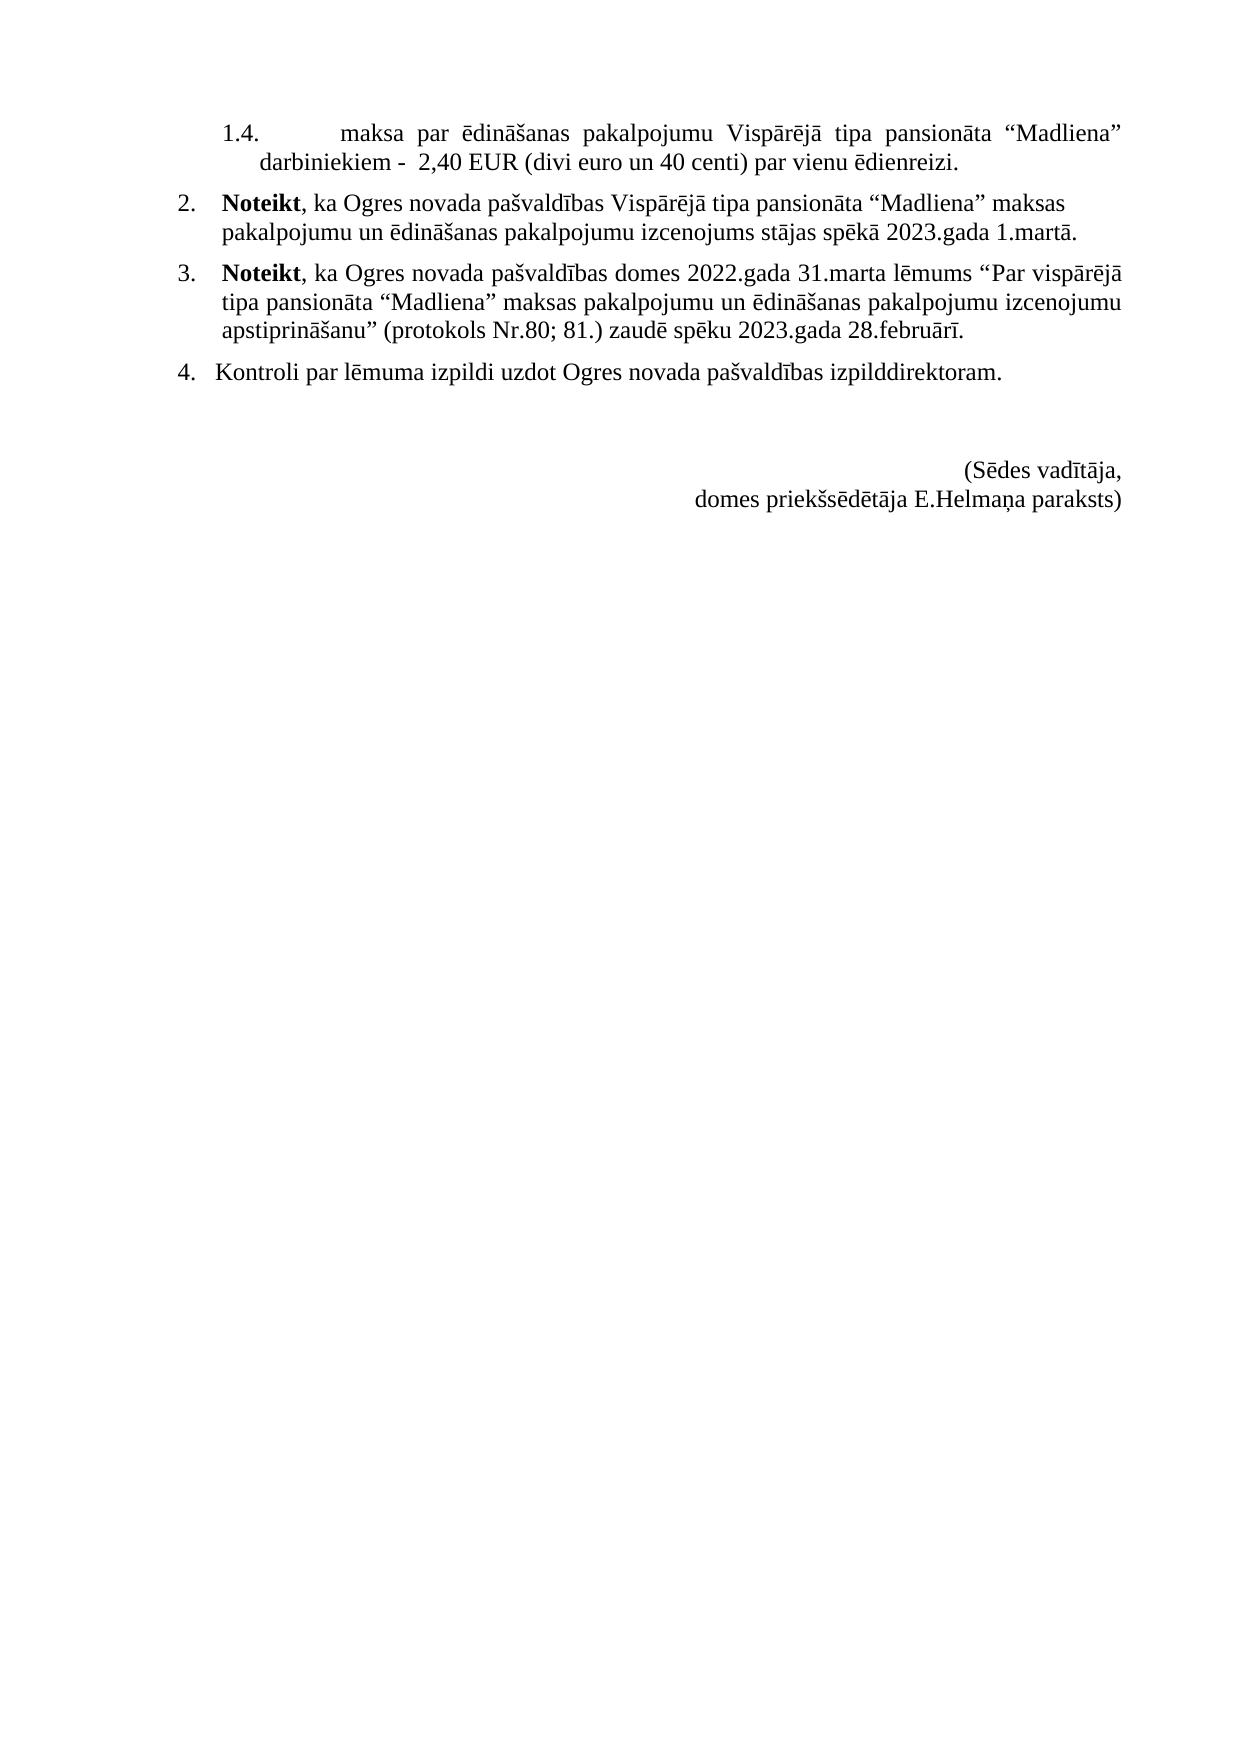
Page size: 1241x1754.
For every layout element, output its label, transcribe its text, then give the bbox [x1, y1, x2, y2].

text domes priekšsēdētāja E.Helmaņa paraksts) [200, 484, 1122, 513]
list maksa par ēdināšanas pakalpojumu Vispārējā tipa pansionāta “Madliena” darbiniekiem - 2,40 EUR (divi euro un 40 centi) par vienu ēdienreizi. [222, 118, 1122, 176]
list Noteikt, ka Ogres novada pašvaldības Vispārējā tipa pansionāta “Madliena” maksas pakalpojumu un ēdināšanas pakalpojumu izcenojums stājas spēkā 2023.gada 1.martā. [177, 188, 1122, 246]
list Kontroli par lēmuma izpildi uzdot Ogres novada pašvaldības izpilddirektoram. [177, 357, 1122, 386]
text (Sēdes vadītāja, [200, 456, 1122, 484]
list Noteikt, ka Ogres novada pašvaldības domes 2022.gada 31.marta lēmums “Par vispārējā tipa pansionāta “Madliena” maksas pakalpojumu un ēdināšanas pakalpojumu izcenojumu apstiprināšanu” (protokols Nr.80; 81.) zaudē spēku 2023.gada 28.februārī. [177, 258, 1122, 344]
